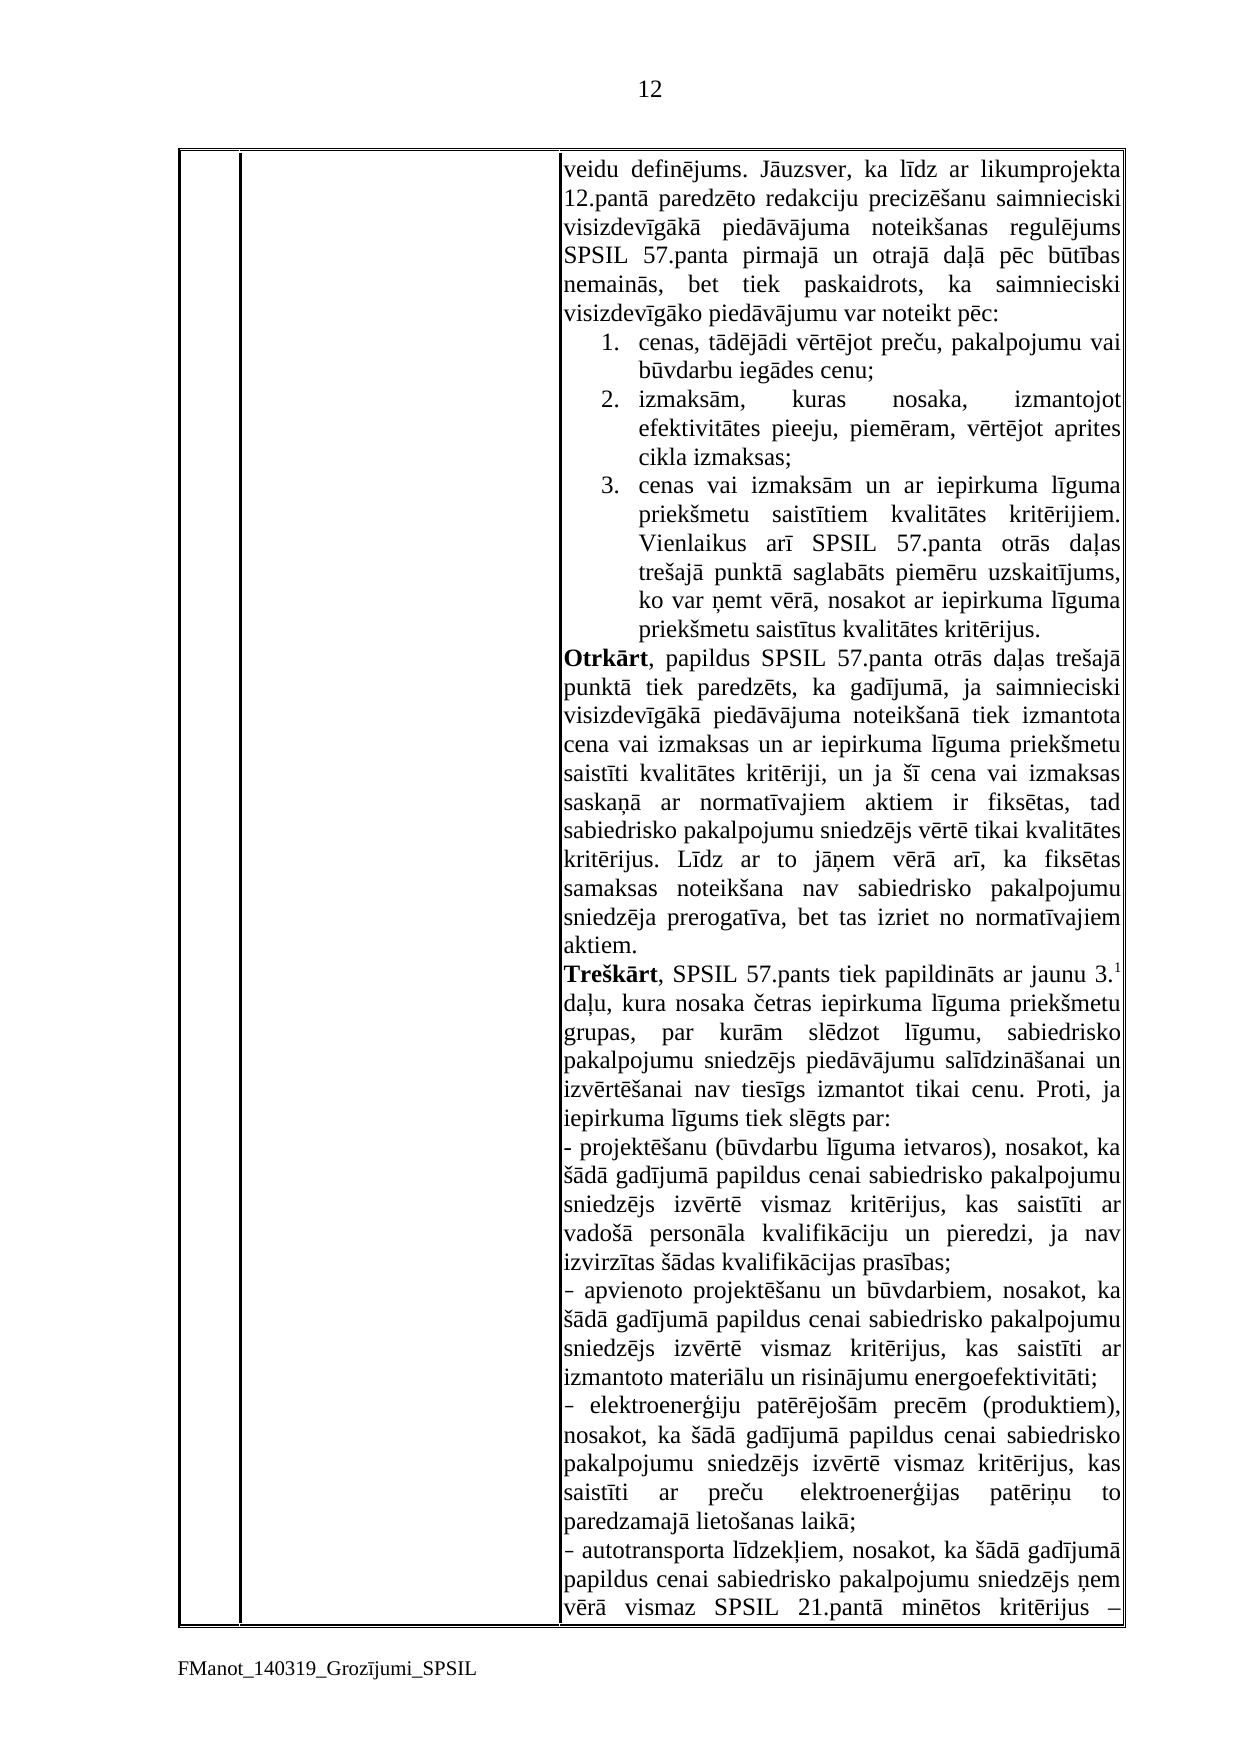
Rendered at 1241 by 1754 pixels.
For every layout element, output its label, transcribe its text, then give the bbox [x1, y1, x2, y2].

table_cell 2. [180, 149, 240, 1624]
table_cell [560, 151, 1123, 1624]
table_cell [240, 149, 560, 1624]
